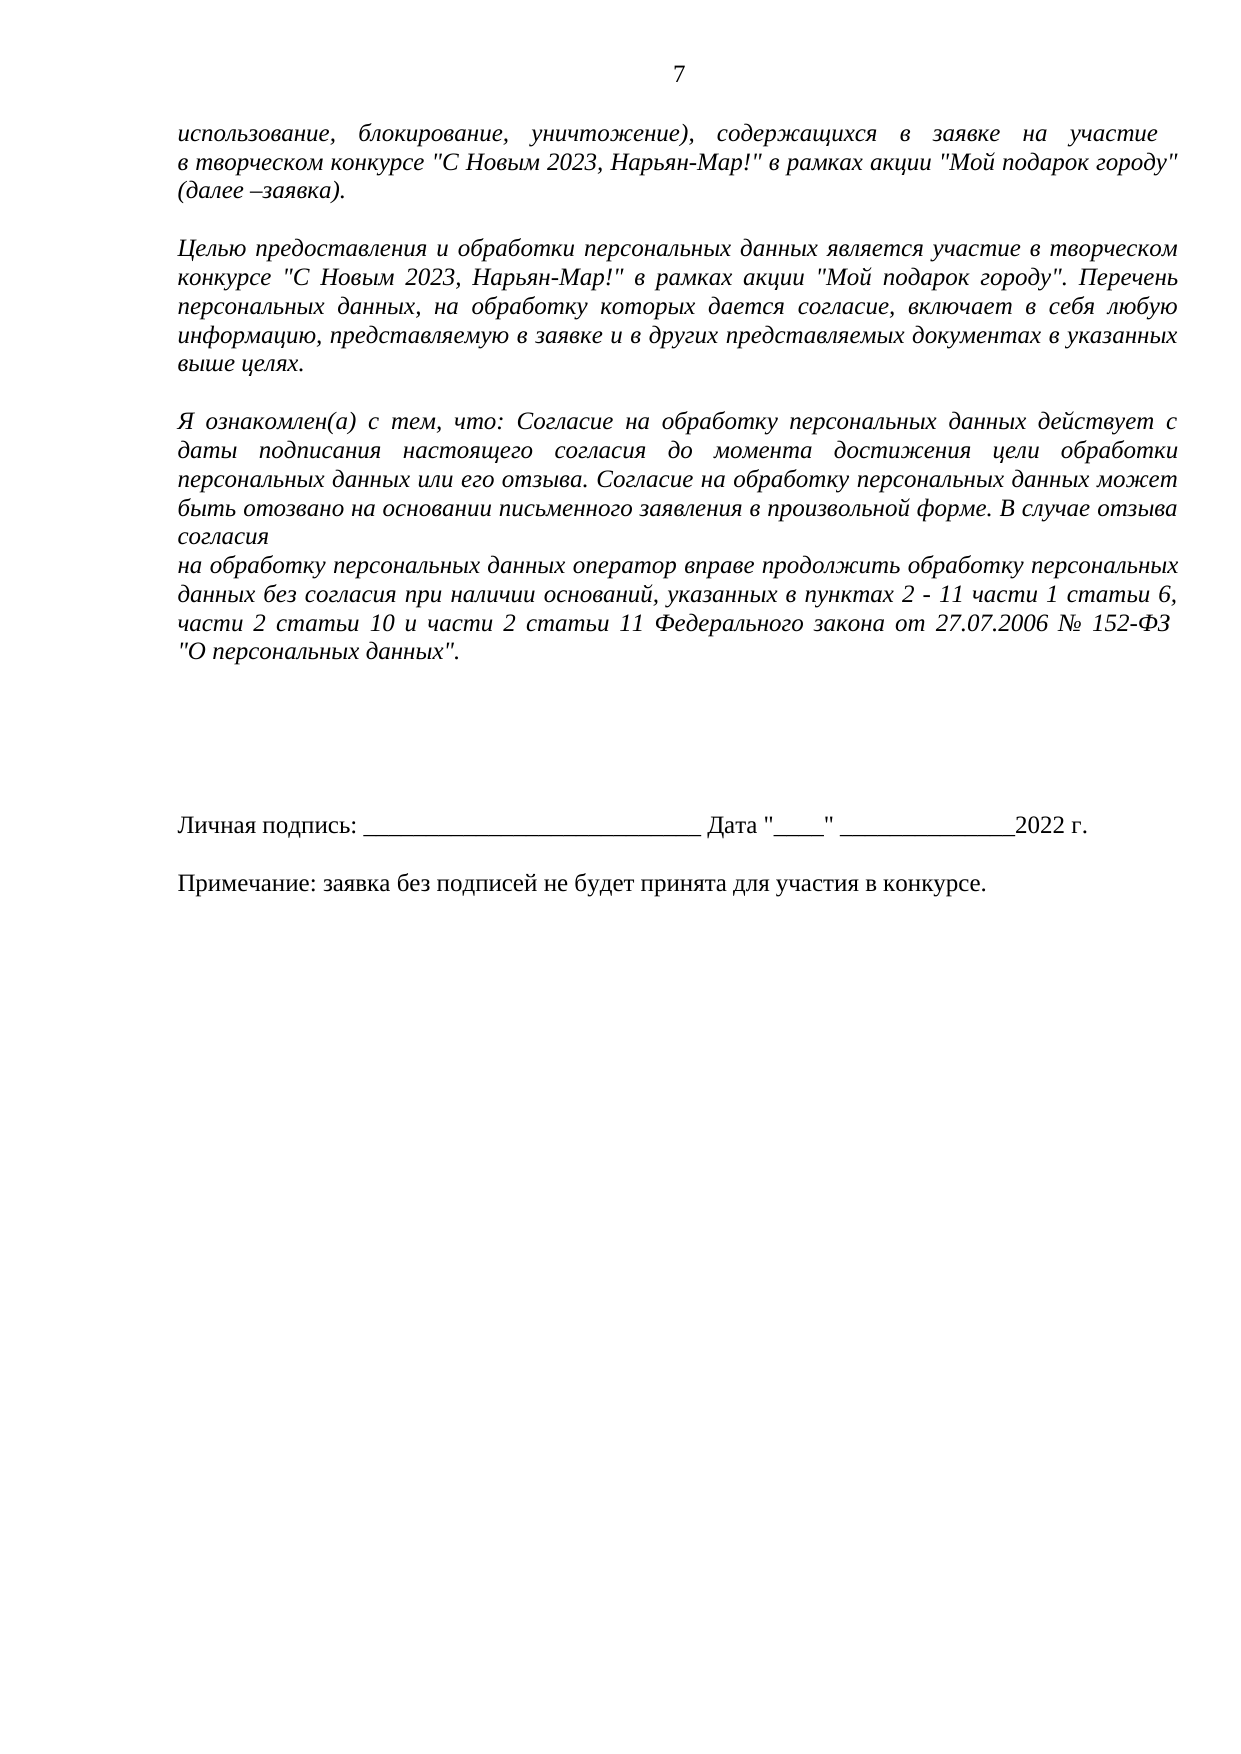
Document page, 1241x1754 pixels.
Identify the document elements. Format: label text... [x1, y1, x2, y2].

text Целью предоставления и обработки персональных данных является участие в творческом конкурсе "С Новым 2023, Нарьян-Мар!" в рамках акции "Мой подарок городу". Перечень персональных данных, на обработку которых дается согласие, включает в себя любую информацию, представляемую в заявке и в других представляемых документах в указанных выше целях. [177, 233, 1181, 377]
text Примечание: заявка без подписей не будет принята для участия в конкурсе. [177, 868, 1181, 897]
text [177, 118, 1181, 204]
text Личная подпись: ___________________________ Дата "____" ______________2022 г. [177, 810, 1181, 839]
text Я ознакомлен(а) с тем, что: Согласие на обработку персональных данных действует с даты подписания настоящего согласия до момента достижения цели обработки персональных данных или его отзыва. Согласие на обработку персональных данных может быть отозвано на основании письменного заявления в произвольной форме. В случае отзыва согласия на обработку персональных данных оператор вправе продолжить обработку персональных данных без согласия при наличии оснований, указанных в пунктах 2 - 11 части 1 статьи 6, части 2 статьи 10 и части 2 статьи 11 Федерального закона от 27.07.2006 № 152-ФЗ "О персональных данных". [177, 406, 1181, 665]
